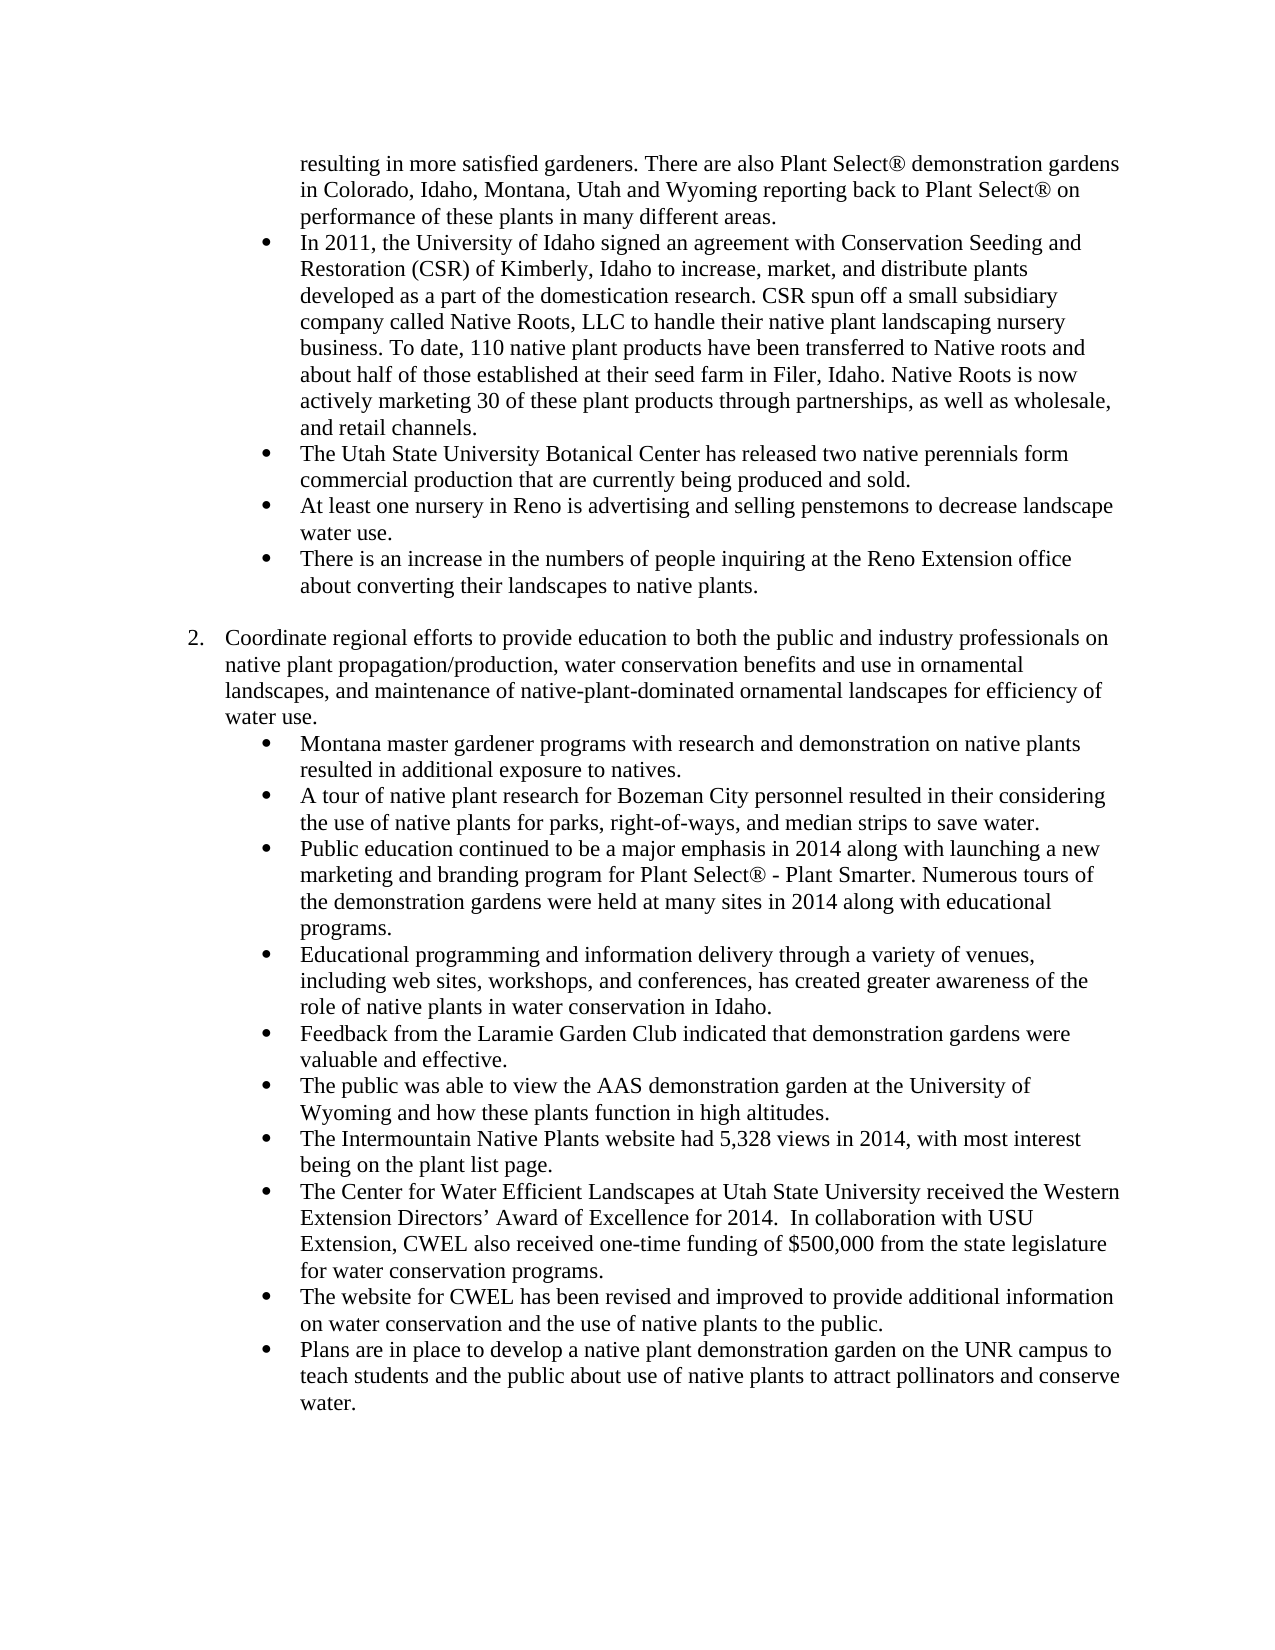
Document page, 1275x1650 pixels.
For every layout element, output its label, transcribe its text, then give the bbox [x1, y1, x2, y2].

list At least one nursery in Reno is advertising and selling penstemons to decrease landscape water use. [262, 493, 1125, 545]
list A tour of native plant research for Bozeman City personnel resulted in their considering the use of native plants for parks, right-of-ways, and median strips to save water. [262, 782, 1125, 835]
list There is an increase in the numbers of people inquiring at the Reno Extension office about converting their landscapes to native plants. [262, 545, 1125, 598]
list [262, 150, 1125, 229]
list The Intermountain Native Plants website had 5,328 views in 2014, with most interest being on the plant list page. [262, 1125, 1125, 1178]
list Coordinate regional efforts to provide education to both the public and industry professionals on native plant propagation/production, water conservation benefits and use in ornamental landscapes, and maintenance of native-plant-dominated ornamental landscapes for efficiency of water use. [187, 624, 1125, 730]
list Educational programming and information delivery through a variety of venues, including web sites, workshops, and conferences, has created greater awareness of the role of native plants in water conservation in Idaho. [262, 941, 1125, 1020]
list The website for CWEL has been revised and improved to provide additional information on water conservation and the use of native plants to the public. [262, 1283, 1125, 1336]
list The Utah State University Botanical Center has released two native perennials form commercial production that are currently being produced and sold. [262, 440, 1125, 493]
list The public was able to view the AAS demonstration garden at the University of Wyoming and how these plants function in high altitudes. [262, 1072, 1125, 1125]
list In 2011, the University of Idaho signed an agreement with Conservation Seeding and Restoration (CSR) of Kimberly, Idaho to increase, market, and distribute plants developed as a part of the domestication research. CSR spun off a small subsidiary company called Native Roots, LLC to handle their native plant landscaping nursery business. To date, 110 native plant products have been transferred to Native roots and about half of those established at their seed farm in Filer, Idaho. Native Roots is now actively marketing 30 of these plant products through partnerships, as well as wholesale, and retail channels. [262, 229, 1125, 440]
list Montana master gardener programs with research and demonstration on native plants resulted in additional exposure to natives. [262, 730, 1125, 782]
list Plans are in place to develop a native plant demonstration garden on the UNR campus to teach students and the public about use of native plants to attract pollinators and conserve water. [262, 1336, 1125, 1415]
list The Center for Water Efficient Landscapes at Utah State University received the Western Extension Directors’ Award of Excellence for 2014. In collaboration with USU Extension, CWEL also received one-time funding of $500,000 from the state legislature for water conservation programs. [262, 1178, 1125, 1283]
list Feedback from the Laramie Garden Club indicated that demonstration gardens were valuable and effective. [262, 1020, 1125, 1072]
list Public education continued to be a major emphasis in 2014 along with launching a new marketing and branding program for Plant Select® - Plant Smarter. Numerous tours of the demonstration gardens were held at many sites in 2014 along with educational programs. [262, 835, 1125, 941]
